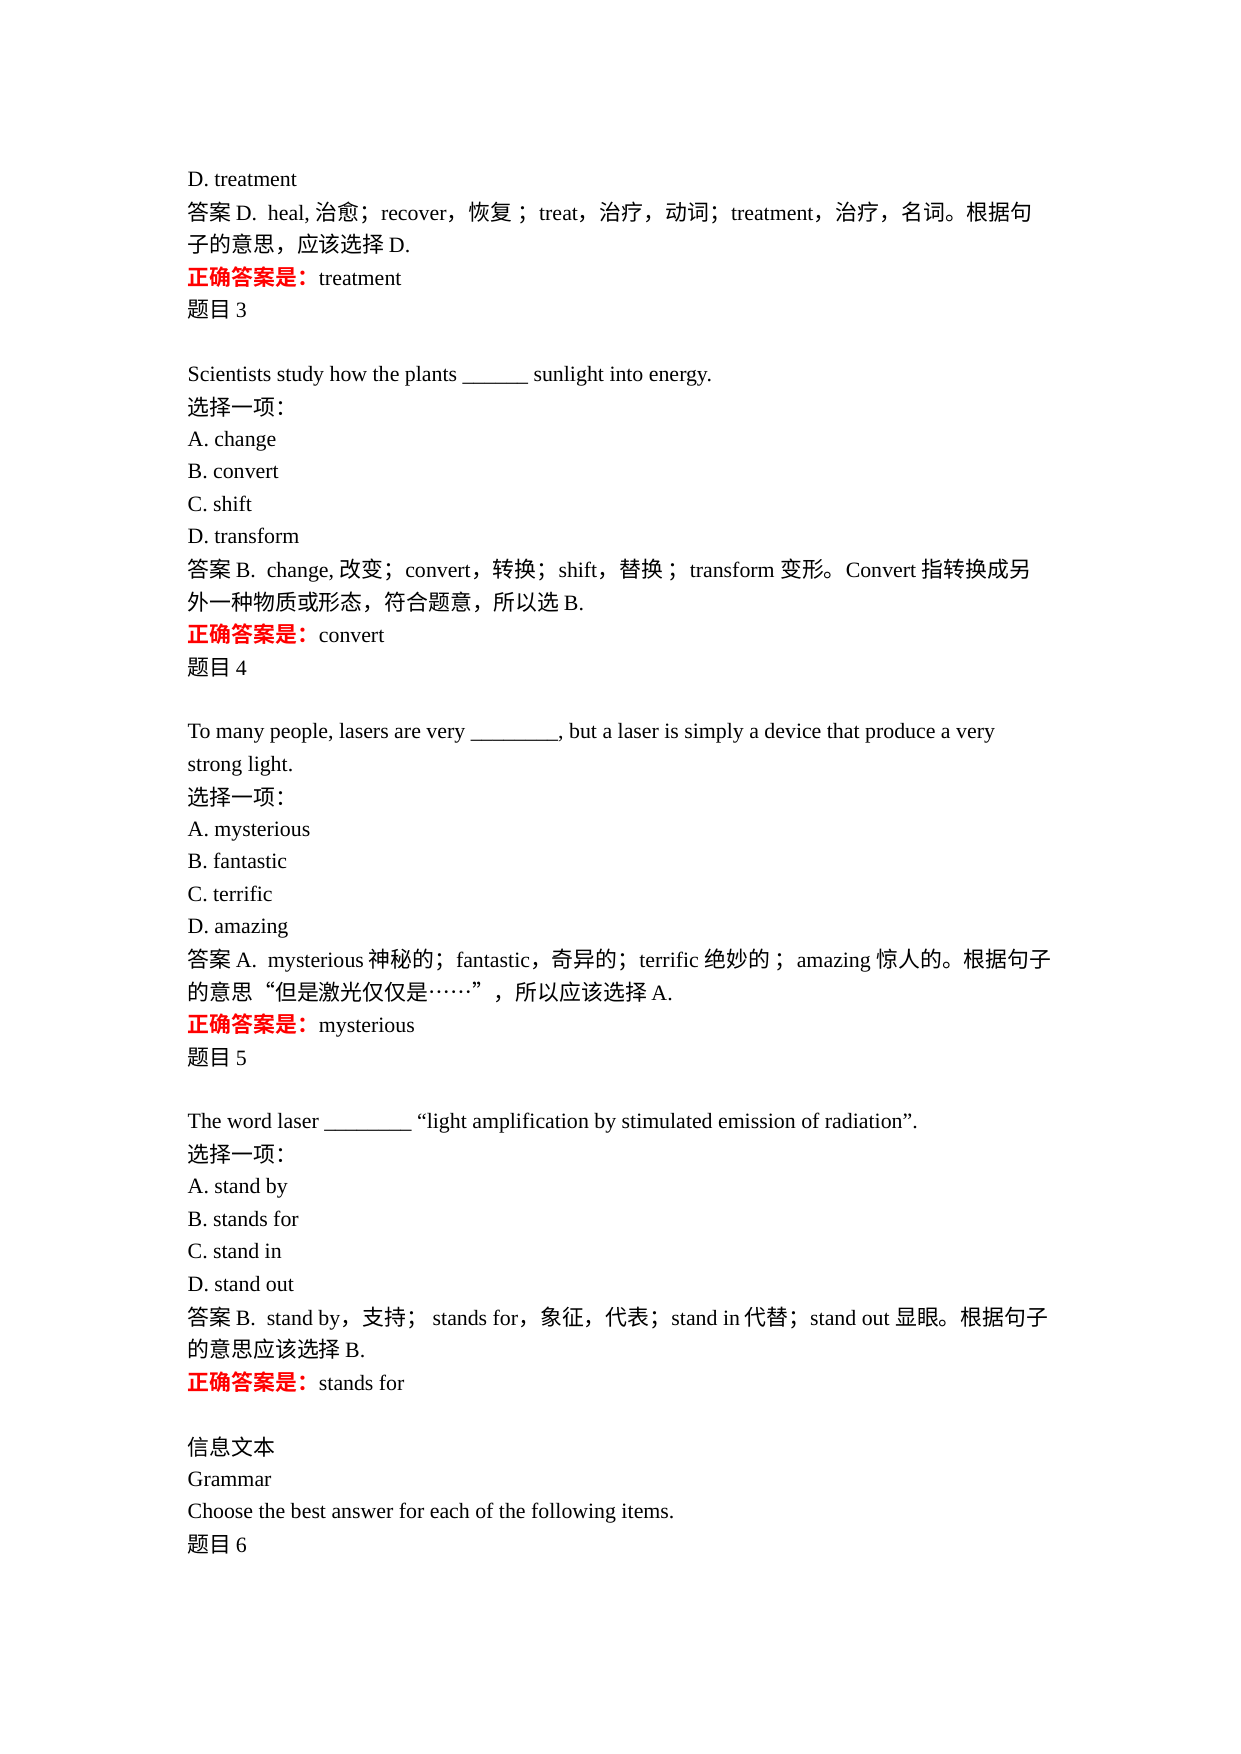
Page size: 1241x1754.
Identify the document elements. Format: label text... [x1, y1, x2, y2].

text 答案A. mysterious神秘的；fantastic，奇异的；terrific 绝妙的 ；amazing 惊人的。根据句子的意思“但是激光仅仅是……”，所以应该选择A. [187, 942, 1053, 1007]
text D. treatment [187, 162, 1053, 194]
text A. mysterious [187, 812, 1053, 844]
text B. convert [187, 454, 1053, 487]
text Grammar [187, 1462, 1053, 1494]
text 答案B. stand by，支持； stands for，象征，代表；stand in代替；stand out 显眼。根据句子的意思应该选择B. [187, 1299, 1053, 1364]
text C. stand in [187, 1234, 1053, 1267]
text 题目6 [187, 1527, 1053, 1559]
text The word laser ________ “light amplification by stimulated emission of radiation”. [187, 1104, 1053, 1137]
text 正确答案是：treatment [187, 259, 1053, 292]
text 正确答案是：mysterious [187, 1007, 1053, 1039]
text 选择一项： [187, 1137, 1053, 1169]
text 答案B. change, 改变；convert，转换；shift，替换 ；transform 变形。Convert 指转换成另外一种物质或形态，符合题意，所以选B. [187, 552, 1053, 617]
text D. amazing [187, 909, 1053, 942]
text A. stand by [187, 1169, 1053, 1202]
text B. stands for [187, 1202, 1053, 1234]
text To many people, lasers are very ________, but a laser is simply a device that produce a very strong light. [187, 714, 1053, 779]
text 选择一项： [187, 389, 1053, 422]
text C. shift [187, 487, 1053, 519]
text D. transform [187, 519, 1053, 552]
text 正确答案是：stands for [187, 1364, 1053, 1397]
text 题目5 [187, 1039, 1053, 1072]
text 答案D. heal, 治愈；recover，恢复 ；treat，治疗，动词；treatment，治疗，名词。根据句子的意思，应该选择D. [187, 194, 1053, 259]
text Scientists study how the plants ______ sunlight into energy. [187, 357, 1053, 389]
text Choose the best answer for each of the following items. [187, 1494, 1053, 1527]
text A. change [187, 422, 1053, 454]
text 正确答案是：convert [187, 617, 1053, 649]
text C. terrific [187, 877, 1053, 909]
text D. stand out [187, 1267, 1053, 1299]
text 题目3 [187, 292, 1053, 324]
text 题目4 [187, 649, 1053, 682]
text 信息文本 [187, 1429, 1053, 1462]
text 选择一项： [187, 779, 1053, 812]
text B. fantastic [187, 844, 1053, 877]
